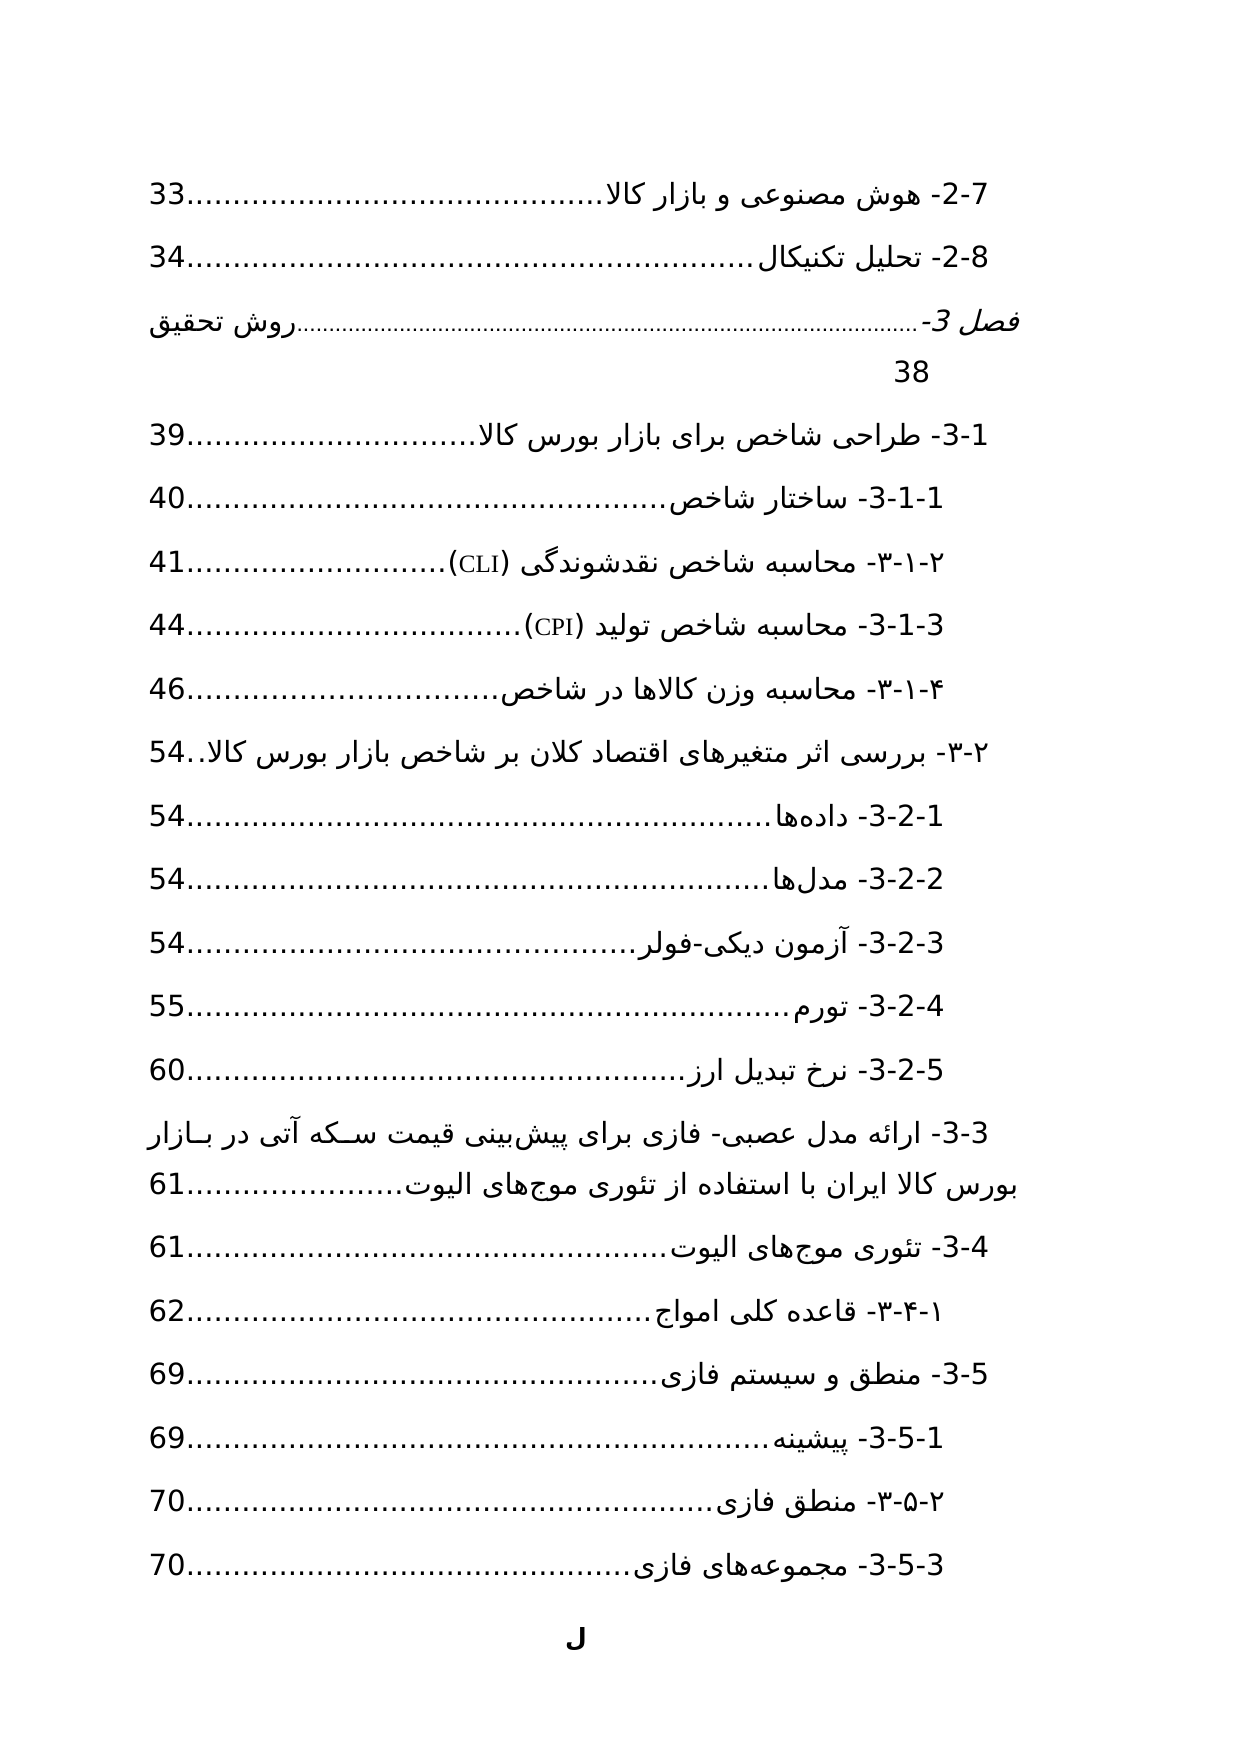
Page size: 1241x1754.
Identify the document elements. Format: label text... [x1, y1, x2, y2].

text 3-2-5- نرخ تبدیل ارز 60 [148, 1053, 974, 1087]
text فصل 3- روش تحقیق 38 [148, 304, 1019, 389]
text 3-2-3- آزمون دیکی-فولر 54 [148, 926, 974, 960]
text 3-2-4- تورم 55 [148, 989, 974, 1023]
text 3-5-1- پیشینه 69 [148, 1421, 974, 1455]
text 3-2-2- مدل‌ها 54 [148, 862, 974, 896]
text 3-1-3- محاسبه شاخص تولید (CPI) 44 [148, 609, 974, 643]
text 3-3- ارائه مدل عصبی- فازی برای پیش‌بینی قیمت سکه آتی در بازار بورس کالا ایران با استفاده از تئوری موج‌های الیوت 61 [148, 1116, 1019, 1201]
text ۳-۱-۲- محاسبه شاخص نقدشوندگی (CLI) 41 [148, 545, 974, 579]
text 3-4- تئوری موج‌های الیوت 61 [148, 1231, 1019, 1264]
text 3-5- منطق و سیستم فازی 69 [148, 1357, 1019, 1391]
text 2-7- هوش مصنوعی و بازار کالا 33 [148, 177, 1019, 211]
text ۳-۲- بررسی اثر متغیرهای اقتصاد کلان بر شاخص بازار بورس کالا 54 [148, 736, 1019, 769]
text 3-5-3- مجموعه‌های فازی 70 [148, 1548, 974, 1582]
text ۳-۵-۲- منطق فازی 70 [148, 1484, 974, 1518]
text 3-1- طراحی شاخص برای بازار بورس کالا 39 [148, 418, 1019, 452]
text ۳-۱-۴- محاسبه وزن کالا‌ها در شاخص 46 [148, 672, 974, 706]
text 3-1-1- ساختار شاخص 40 [148, 482, 974, 516]
text 3-2-1- داده‌ها 54 [148, 799, 974, 833]
text ۳-۴-۱- قاعده کلی امواج 62 [148, 1294, 974, 1328]
text 2-8- تحلیل تکنیکال 34 [148, 241, 1019, 274]
